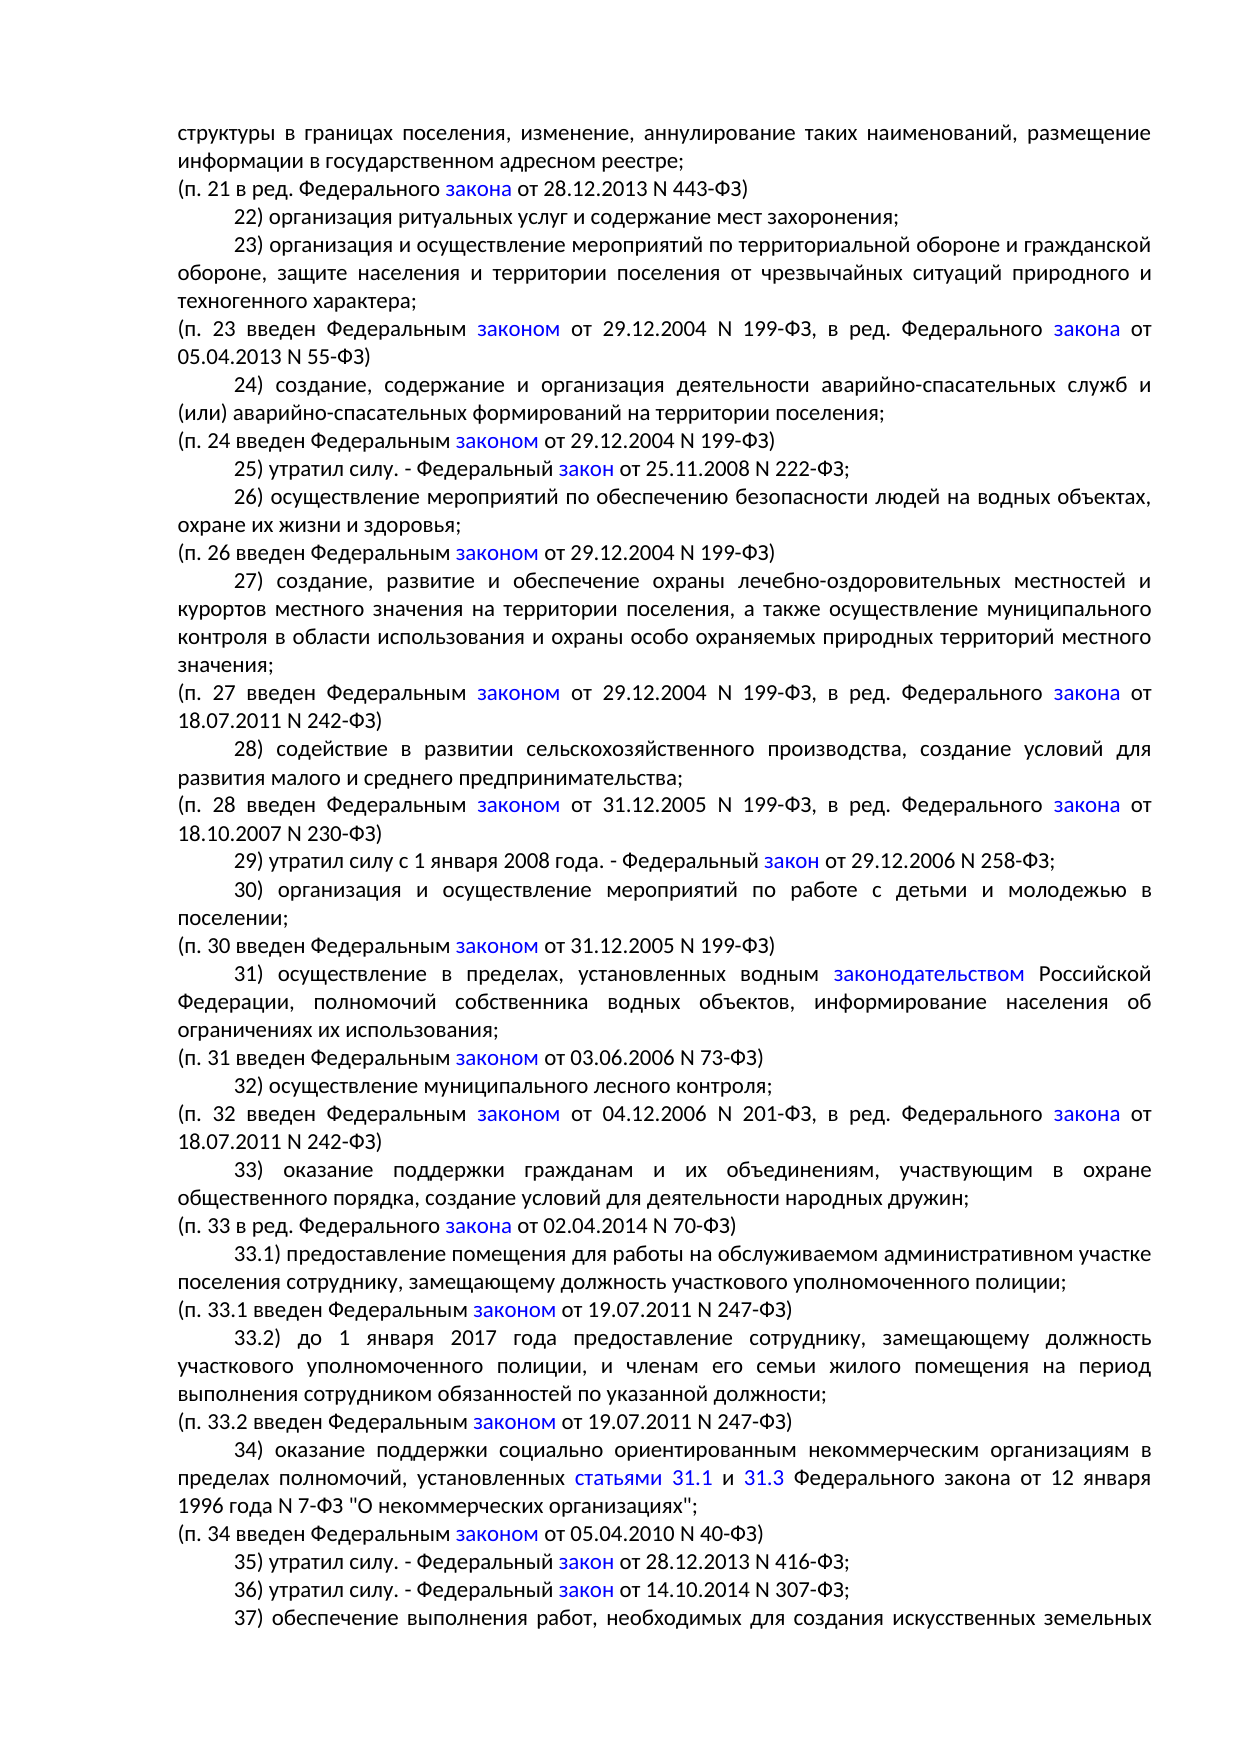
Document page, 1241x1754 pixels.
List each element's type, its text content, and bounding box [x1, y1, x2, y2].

text 32) осуществление муниципального лесного контроля; [177, 1071, 1152, 1099]
text 33.1) предоставление помещения для работы на обслуживаемом административном участке поселения сотруднику, замещающему должность участкового уполномоченного полиции; [177, 1239, 1152, 1295]
text (п. 31 введен Федеральным законом от 03.06.2006 N 73-ФЗ) [177, 1043, 1152, 1071]
text 30) организация и осуществление мероприятий по работе с детьми и молодежью в поселении; [177, 875, 1152, 931]
text 25) утратил силу. - Федеральный закон от 25.11.2008 N 222-ФЗ; [177, 454, 1152, 482]
text (п. 33.1 введен Федеральным законом от 19.07.2011 N 247-ФЗ) [177, 1295, 1152, 1323]
text (п. 21 в ред. Федерального закона от 28.12.2013 N 443-ФЗ) [177, 174, 1152, 202]
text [177, 118, 1152, 174]
text (п. 26 введен Федеральным законом от 29.12.2004 N 199-ФЗ) [177, 538, 1152, 566]
text (п. 32 введен Федеральным законом от 04.12.2006 N 201-ФЗ, в ред. Федерального закона от 18.07.2011 N 242-ФЗ) [177, 1099, 1152, 1155]
text 23) организация и осуществление мероприятий по территориальной обороне и гражданской обороне, защите населения и территории поселения от чрезвычайных ситуаций природного и техногенного характера; [177, 230, 1152, 314]
text (п. 33.2 введен Федеральным законом от 19.07.2011 N 247-ФЗ) [177, 1407, 1152, 1435]
text (п. 28 введен Федеральным законом от 31.12.2005 N 199-ФЗ, в ред. Федерального закона от 18.10.2007 N 230-ФЗ) [177, 791, 1152, 847]
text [177, 1603, 1152, 1631]
text 24) создание, содержание и организация деятельности аварийно-спасательных служб и (или) аварийно-спасательных формирований на территории поселения; [177, 370, 1152, 426]
text 34) оказание поддержки социально ориентированным некоммерческим организациям в пределах полномочий, установленных статьями 31.1 и 31.3 Федерального закона от 12 января 1996 года N 7-ФЗ "О некоммерческих организациях"; [177, 1435, 1152, 1519]
text 35) утратил силу. - Федеральный закон от 28.12.2013 N 416-ФЗ; [177, 1547, 1152, 1575]
text 22) организация ритуальных услуг и содержание мест захоронения; [177, 202, 1152, 230]
text 27) создание, развитие и обеспечение охраны лечебно-оздоровительных местностей и курортов местного значения на территории поселения, а также осуществление муниципального контроля в области использования и охраны особо охраняемых природных территорий местного значения; [177, 566, 1152, 678]
text (п. 23 введен Федеральным законом от 29.12.2004 N 199-ФЗ, в ред. Федерального закона от 05.04.2013 N 55-ФЗ) [177, 314, 1152, 370]
text (п. 27 введен Федеральным законом от 29.12.2004 N 199-ФЗ, в ред. Федерального закона от 18.07.2011 N 242-ФЗ) [177, 678, 1152, 734]
text (п. 24 введен Федеральным законом от 29.12.2004 N 199-ФЗ) [177, 426, 1152, 454]
text 28) содействие в развитии сельскохозяйственного производства, создание условий для развития малого и среднего предпринимательства; [177, 734, 1152, 791]
text (п. 30 введен Федеральным законом от 31.12.2005 N 199-ФЗ) [177, 931, 1152, 959]
text 29) утратил силу с 1 января 2008 года. - Федеральный закон от 29.12.2006 N 258-ФЗ; [177, 847, 1152, 875]
text (п. 33 в ред. Федерального закона от 02.04.2014 N 70-ФЗ) [177, 1211, 1152, 1239]
text 36) утратил силу. - Федеральный закон от 14.10.2014 N 307-ФЗ; [177, 1575, 1152, 1603]
text 31) осуществление в пределах, установленных водным законодательством Российской Федерации, полномочий собственника водных объектов, информирование населения об ограничениях их использования; [177, 959, 1152, 1043]
text 26) осуществление мероприятий по обеспечению безопасности людей на водных объектах, охране их жизни и здоровья; [177, 482, 1152, 538]
text 33.2) до 1 января 2017 года предоставление сотруднику, замещающему должность участкового уполномоченного полиции, и членам его семьи жилого помещения на период выполнения сотрудником обязанностей по указанной должности; [177, 1323, 1152, 1407]
text (п. 34 введен Федеральным законом от 05.04.2010 N 40-ФЗ) [177, 1519, 1152, 1547]
text 33) оказание поддержки гражданам и их объединениям, участвующим в охране общественного порядка, создание условий для деятельности народных дружин; [177, 1155, 1152, 1211]
